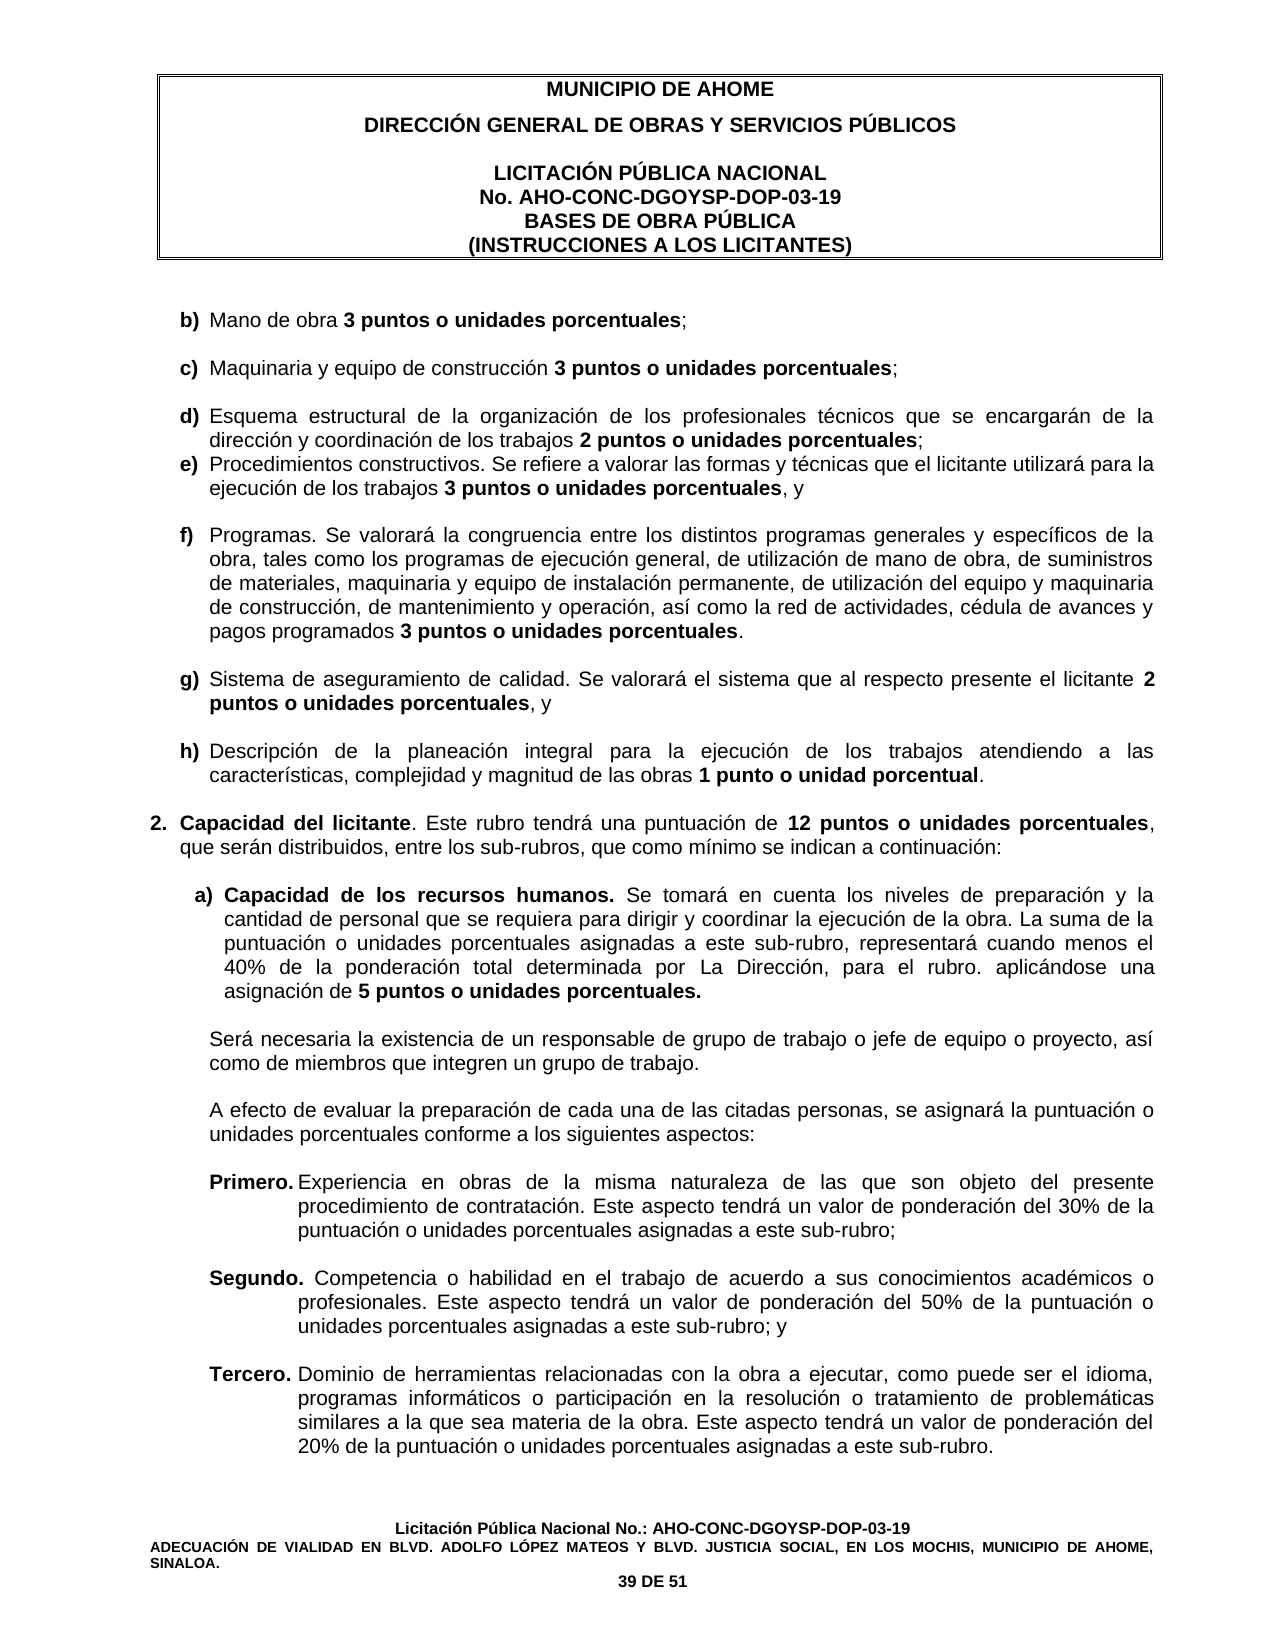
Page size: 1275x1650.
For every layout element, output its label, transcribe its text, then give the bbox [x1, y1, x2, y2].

list Programas. Se valorará la congruencia entre los distintos programas generales y específicos de la obra, tales como los programas de ejecución general, de utilización de mano de obra, de suministros de materiales, maquinaria y equipo de instalación permanente, de utilización del equipo y maquinaria de construcción, de mantenimiento y operación, así como la red de actividades, cédula de avances y pagos programados 3 puntos o unidades porcentuales. [179, 523, 1155, 643]
list Esquema estructural de la organización de los profesionales técnicos que se encargarán de la dirección y coordinación de los trabajos 2 puntos o unidades porcentuales; [179, 403, 1155, 451]
text Segundo. Competencia o habilidad en el trabajo de acuerdo a sus conocimientos académicos o profesionales. Este aspecto tendrá un valor de ponderación del 50% de la puntuación o unidades porcentuales asignadas a este sub-rubro; y [209, 1266, 1155, 1338]
text Tercero. Dominio de herramientas relacionadas con la obra a ejecutar, como puede ser el idioma, programas informáticos o participación en la resolución o tratamiento de problemáticas similares a la que sea materia de la obra. Este aspecto tendrá un valor de ponderación del 20% de la puntuación o unidades porcentuales asignadas a este sub-rubro. [209, 1362, 1155, 1458]
list Maquinaria y equipo de construcción 3 puntos o unidades porcentuales; [179, 356, 1155, 379]
list Capacidad de los recursos humanos. Se tomará en cuenta los niveles de preparación y la cantidad de personal que se requiera para dirigir y coordinar la ejecución de la obra. La suma de la puntuación o unidades porcentuales asignadas a este sub-rubro, representará cuando menos el 40% de la ponderación total determinada por La Dirección, para el rubro. aplicándose una asignación de 5 puntos o unidades porcentuales. [194, 883, 1155, 1002]
list Procedimientos constructivos. Se refiere a valorar las formas y técnicas que el licitante utilizará para la ejecución de los trabajos 3 puntos o unidades porcentuales, y [179, 451, 1155, 499]
text Primero. Experiencia en obras de la misma naturaleza de las que son objeto del presente procedimiento de contratación. Este aspecto tendrá un valor de ponderación del 30% de la puntuación o unidades porcentuales asignadas a este sub-rubro; [209, 1170, 1155, 1242]
text 2. Capacidad del licitante. Este rubro tendrá una puntuación de 12 puntos o unidades porcentuales, que serán distribuidos, entre los sub-rubros, que como mínimo se indican a continuación: [150, 811, 1155, 859]
list Mano de obra 3 puntos o unidades porcentuales; [179, 308, 1155, 332]
text A efecto de evaluar la preparación de cada una de las citadas personas, se asignará la puntuación o unidades porcentuales conforme a los siguientes aspectos: [209, 1098, 1155, 1146]
list Descripción de la planeación integral para la ejecución de los trabajos atendiendo a las características, complejidad y magnitud de las obras 1 punto o unidad porcentual. [179, 739, 1155, 787]
list Sistema de aseguramiento de calidad. Se valorará el sistema que al respecto presente el licitante 2 puntos o unidades porcentuales, y [179, 667, 1155, 715]
text Será necesaria la existencia de un responsable de grupo de trabajo o jefe de equipo o proyecto, así como de miembros que integren un grupo de trabajo. [209, 1026, 1155, 1074]
